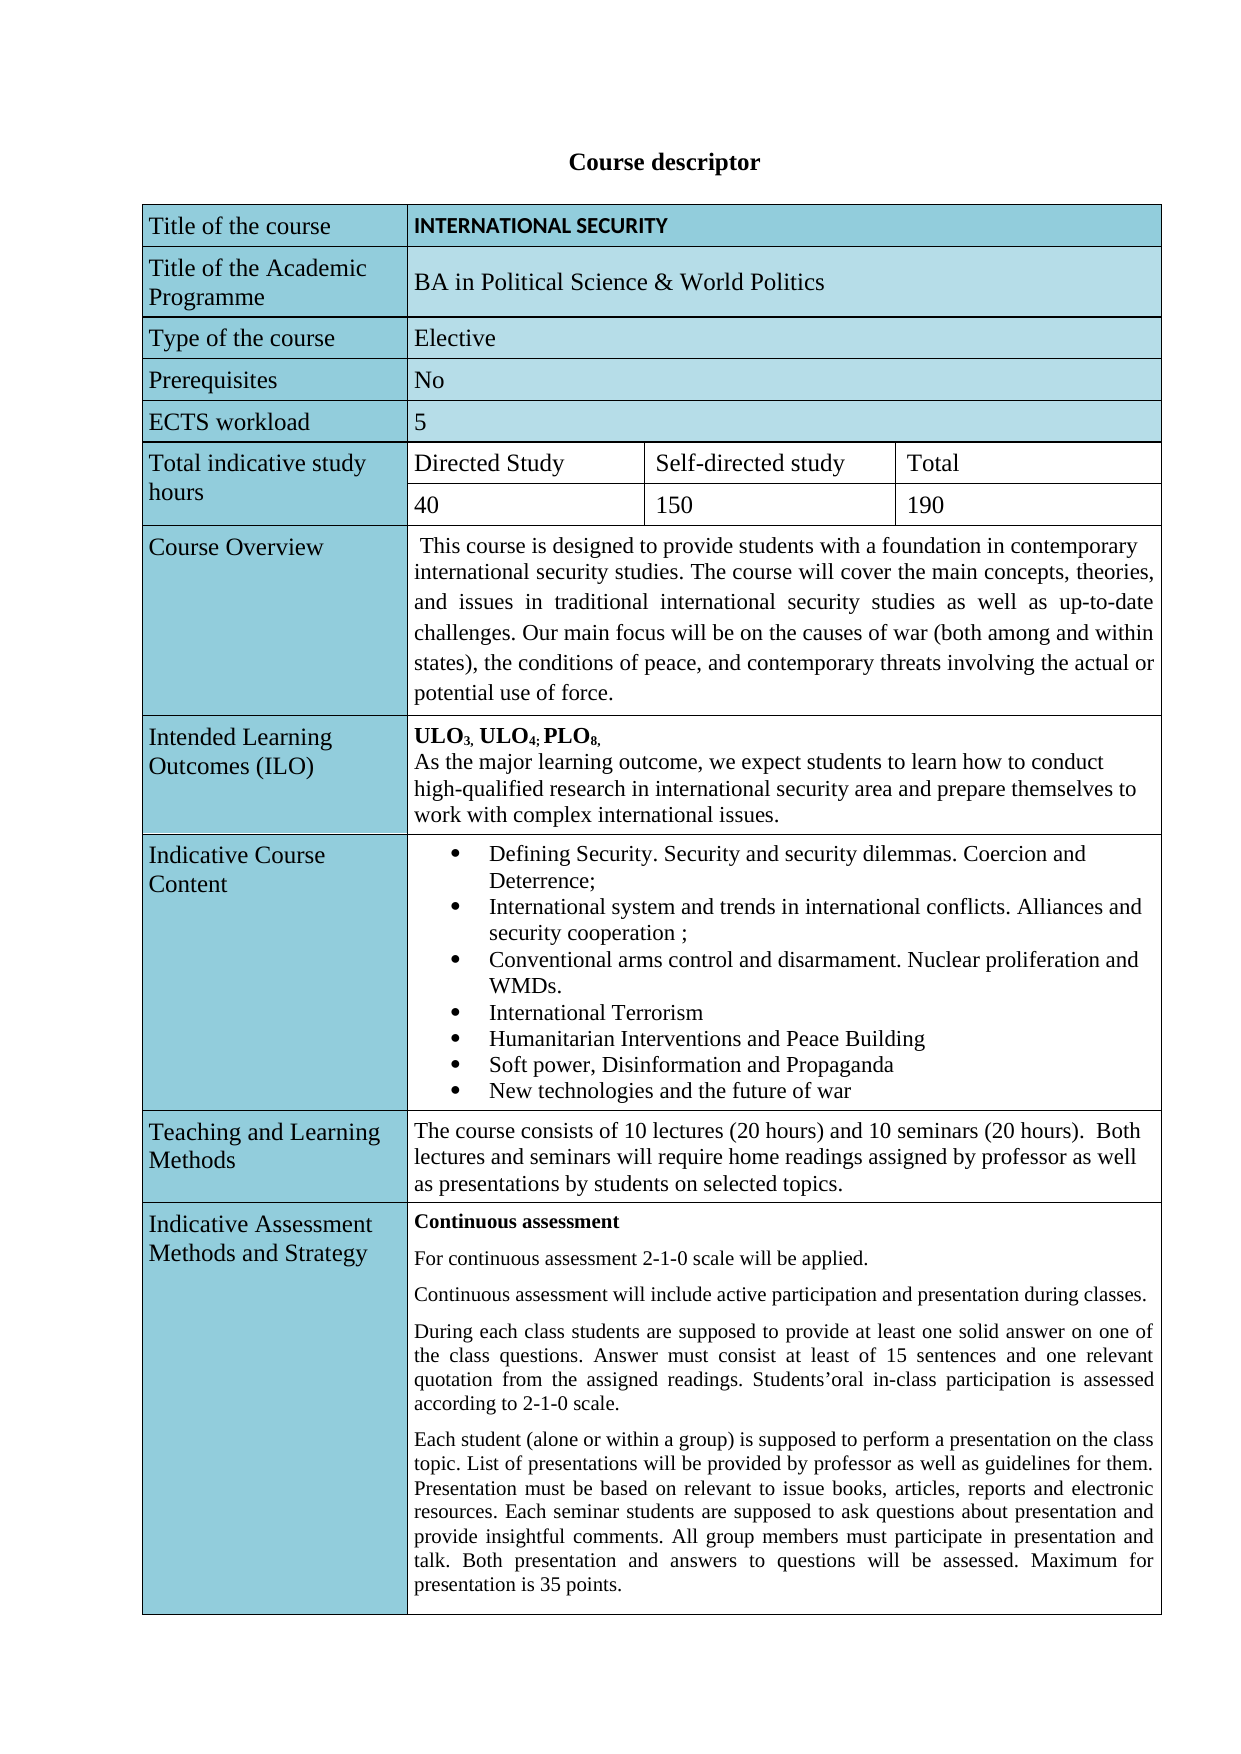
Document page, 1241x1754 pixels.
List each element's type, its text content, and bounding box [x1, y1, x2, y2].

table_cell Elective [408, 318, 1161, 358]
table_cell Directed Study [408, 443, 644, 483]
table_cell Prerequisites [143, 359, 407, 400]
table_cell 190 [896, 484, 1161, 525]
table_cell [408, 1203, 1161, 1614]
table_cell Type of the course [143, 318, 407, 358]
table_cell ECTS workload [143, 401, 407, 441]
table_cell 40 [408, 484, 644, 525]
table_cell Defining Security. Security and security dilemmas. Coercion and Deterrence; International system and trends in international conflicts. Alliances and security cooperation ; Conventional arms control and disarmament. Nuclear proliferation and WMDs. International Terrorism Humanitarian Interventions and Peace Building Soft power, Disinformation and Propaganda New technologies and the future of war [408, 835, 1161, 1110]
table_cell ULO3, ULO4; PLO8, As the major learning outcome, we expect students to learn how to conduct high-qualified research in international security area and prepare themselves to work with complex international issues. [408, 716, 1161, 833]
table_cell Indicative Course Content [143, 835, 407, 1110]
table_cell Total indicative study hours [143, 443, 407, 525]
table_cell Total [896, 443, 1161, 483]
table_cell BA in Political Science & World Politics [408, 247, 1161, 316]
table_cell No [408, 359, 1161, 400]
table_cell 150 [645, 484, 895, 525]
table_header Title of the course [143, 205, 407, 246]
table_cell Title of the Academic Programme [143, 247, 407, 316]
text Course descriptor [177, 147, 1152, 176]
table_header INTERNATIONAL SECURITY [408, 205, 1161, 246]
table_cell Self-directed study [645, 443, 895, 483]
table_cell Teaching and Learning Methods [143, 1111, 407, 1202]
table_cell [143, 1203, 407, 1614]
table_cell Course Overview [143, 526, 407, 715]
table_cell This course is designed to provide students with a foundation in contemporary international security studies. The course will cover the main concepts, theories, and issues in traditional international security studies as well as up-to-date challenges. Our main focus will be on the causes of war (both among and within states), the conditions of peace, and contemporary threats involving the actual or potential use of force. [408, 526, 1161, 715]
table_cell The course consists of 10 lectures (20 hours) and 10 seminars (20 hours). Both lectures and seminars will require home readings assigned by professor as well as presentations by students on selected topics. [408, 1111, 1161, 1202]
table_cell Intended Learning Outcomes (ILO) [143, 716, 407, 833]
table_cell 5 [408, 401, 1161, 441]
